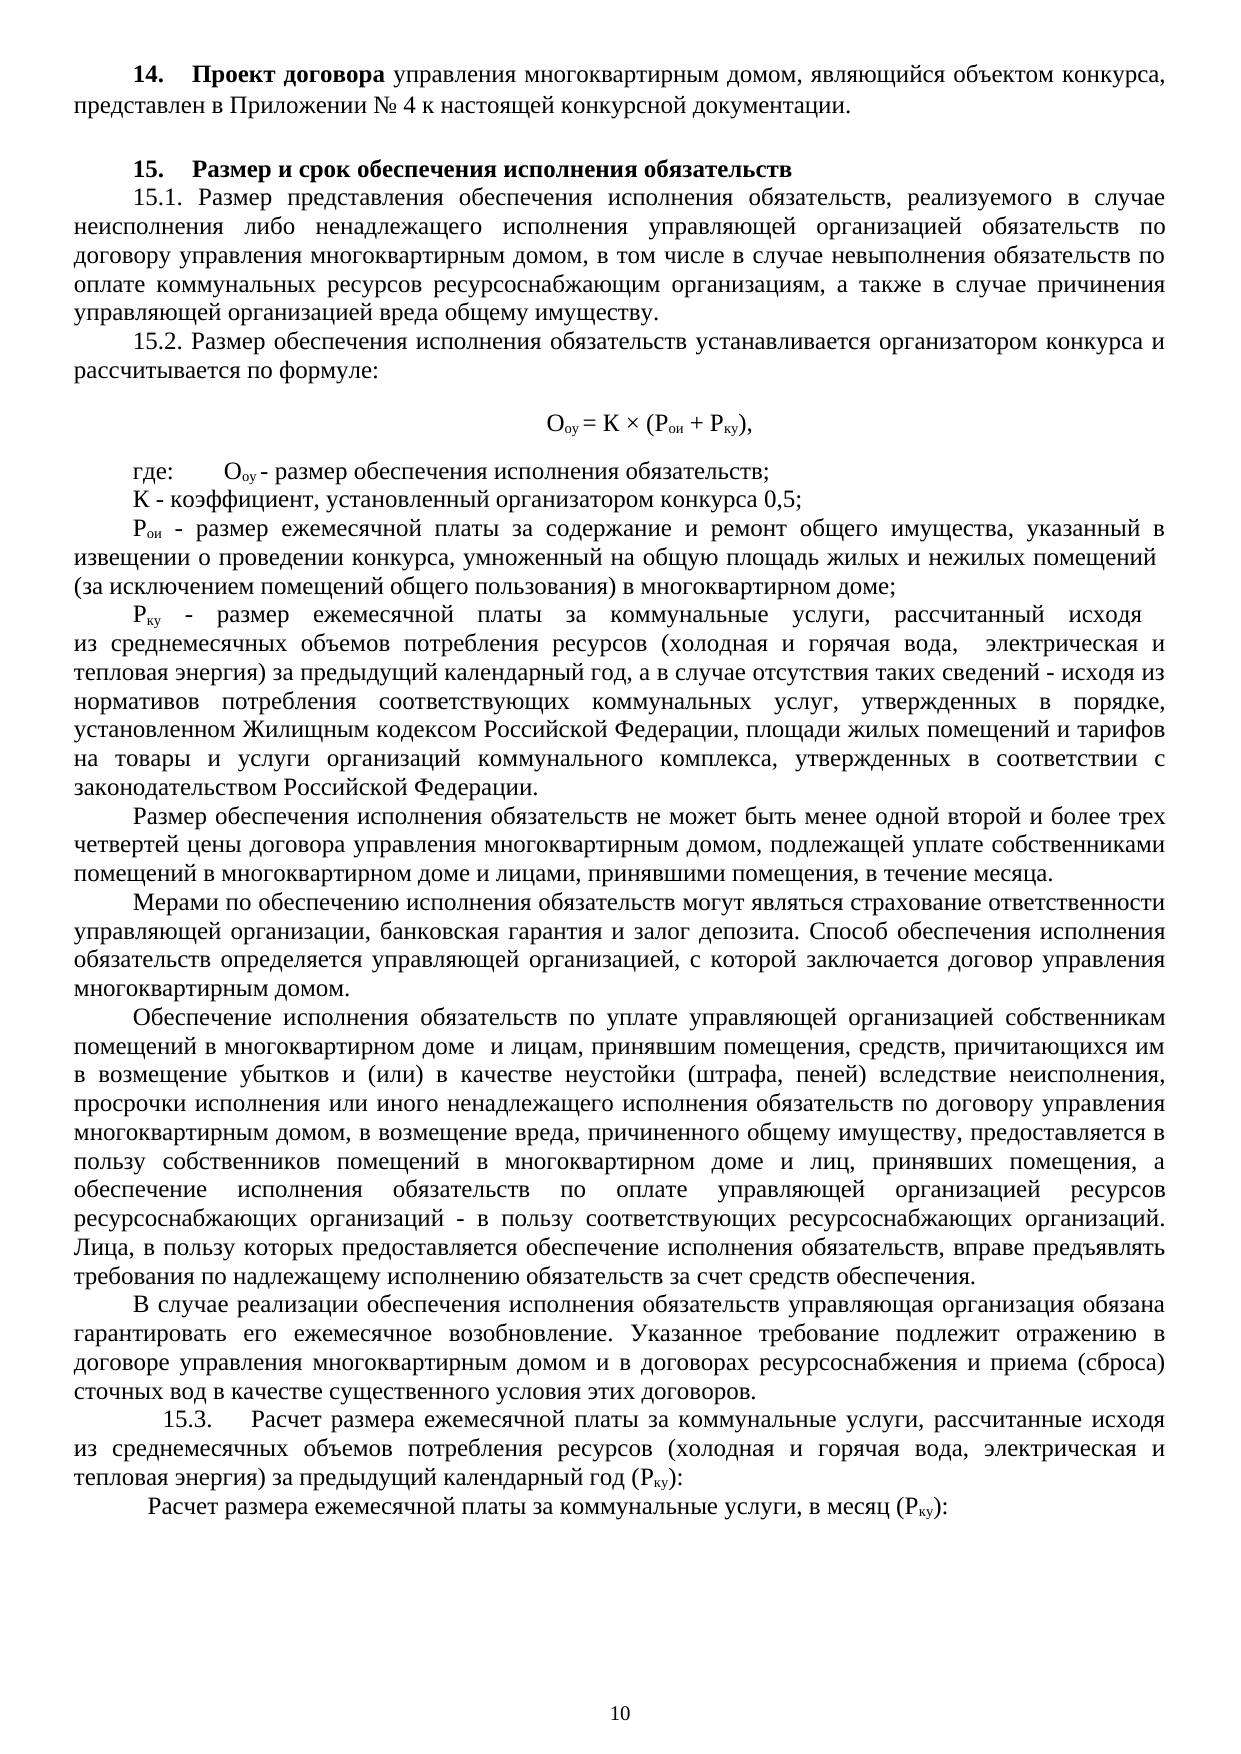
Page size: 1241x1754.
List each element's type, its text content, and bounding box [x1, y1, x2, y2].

text К - коэффициент, установленный организатором конкурса 0,5; [74, 484, 1166, 513]
text где: Ооу - размер обеспечения исполнения обязательств; [74, 456, 1166, 484]
text Рои - размер ежемесячной платы за содержание и ремонт общего имущества, указанный в извещении о проведении конкурса, умноженный на общую площадь жилых и нежилых помещений (за исключением помещений общего пользования) в многоквартирном доме; [74, 513, 1166, 599]
text Расчет размера ежемесячной платы за коммунальные услуги, в месяц (Рку): [88, 1491, 1166, 1519]
text Рку - размер ежемесячной платы за коммунальные услуги, рассчитанный исходя из среднемесячных объемов потребления ресурсов (холодная и горячая вода, электрическая и тепловая энергия) за предыдущий календарный год, а в случае отсутствия таких сведений - исходя из нормативов потребления соответствующих коммунальных услуг, утвержденных в порядке, установленном Жилищным кодексом Российской Федерации, площади жилых помещений и тарифов на товары и услуги организаций коммунального комплекса, утвержденных в соответствии с законодательством Российской Федерации. [74, 599, 1166, 801]
text Ооу = К × (Рои + Рку), [74, 408, 1166, 437]
text 15.2. Размер обеспечения исполнения обязательств устанавливается организатором конкурса и рассчитывается по формуле: [74, 326, 1166, 384]
text Размер обеспечения исполнения обязательств не может быть менее одной второй и более трех четвертей цены договора управления многоквартирным домом, подлежащей уплате собственниками помещений в многоквартирном доме и лицами, принявшими помещения, в течение месяца. [74, 801, 1166, 887]
list Расчет размера ежемесячной платы за коммунальные услуги, рассчитанные исходя из среднемесячных объемов потребления ресурсов (холодная и горячая вода, электрическая и тепловая энергия) за предыдущий календарный год (Рку): [74, 1404, 1166, 1491]
text 15.1. Размер представления обеспечения исполнения обязательств, реализуемого в случае неисполнения либо ненадлежащего исполнения управляющей организацией обязательств по договору управления многоквартирным домом, в том числе в случае невыполнения обязательств по оплате коммунальных ресурсов ресурсоснабжающим организациям, а также в случае причинения управляющей организацией вреда общему имуществу. [74, 182, 1166, 326]
list Проект договора управления многоквартирным домом, являющийся объектом конкурса, представлен в Приложении № 4 к настоящей конкурсной документации. [74, 59, 1166, 119]
text Мерами по обеспечению исполнения обязательств могут являться страхование ответственности управляющей организации, банковская гарантия и залог депозита. Способ обеспечения исполнения обязательств определяется управляющей организацией, с которой заключается договор управления многоквартирным домом. [74, 887, 1166, 1002]
text Обеспечение исполнения обязательств по уплате управляющей организацией собственникам помещений в многоквартирном доме и лицам, принявшим помещения, средств, причитающихся им в возмещение убытков и (или) в качестве неустойки (штрафа, пеней) вследствие неисполнения, просрочки исполнения или иного ненадлежащего исполнения обязательств по договору управления многоквартирным домом, в возмещение вреда, причиненного общему имуществу, предоставляется в пользу собственников помещений в многоквартирном доме и лиц, принявших помещения, а обеспечение исполнения обязательств по оплате управляющей организацией ресурсов ресурсоснабжающих организаций - в пользу соответствующих ресурсоснабжающих организаций. Лица, в пользу которых предоставляется обеспечение исполнения обязательств, вправе предъявлять требования по надлежащему исполнению обязательств за счет средств обеспечения. [74, 1002, 1166, 1289]
list Размер и срок обеспечения исполнения обязательств [74, 154, 1166, 182]
text В случае реализации обеспечения исполнения обязательств управляющая организация обязана гарантировать его ежемесячное возобновление. Указанное требование подлежит отражению в договоре управления многоквартирным домом и в договорах ресурсоснабжения и приема (сброса) сточных вод в качестве существенного условия этих договоров. [74, 1289, 1166, 1404]
